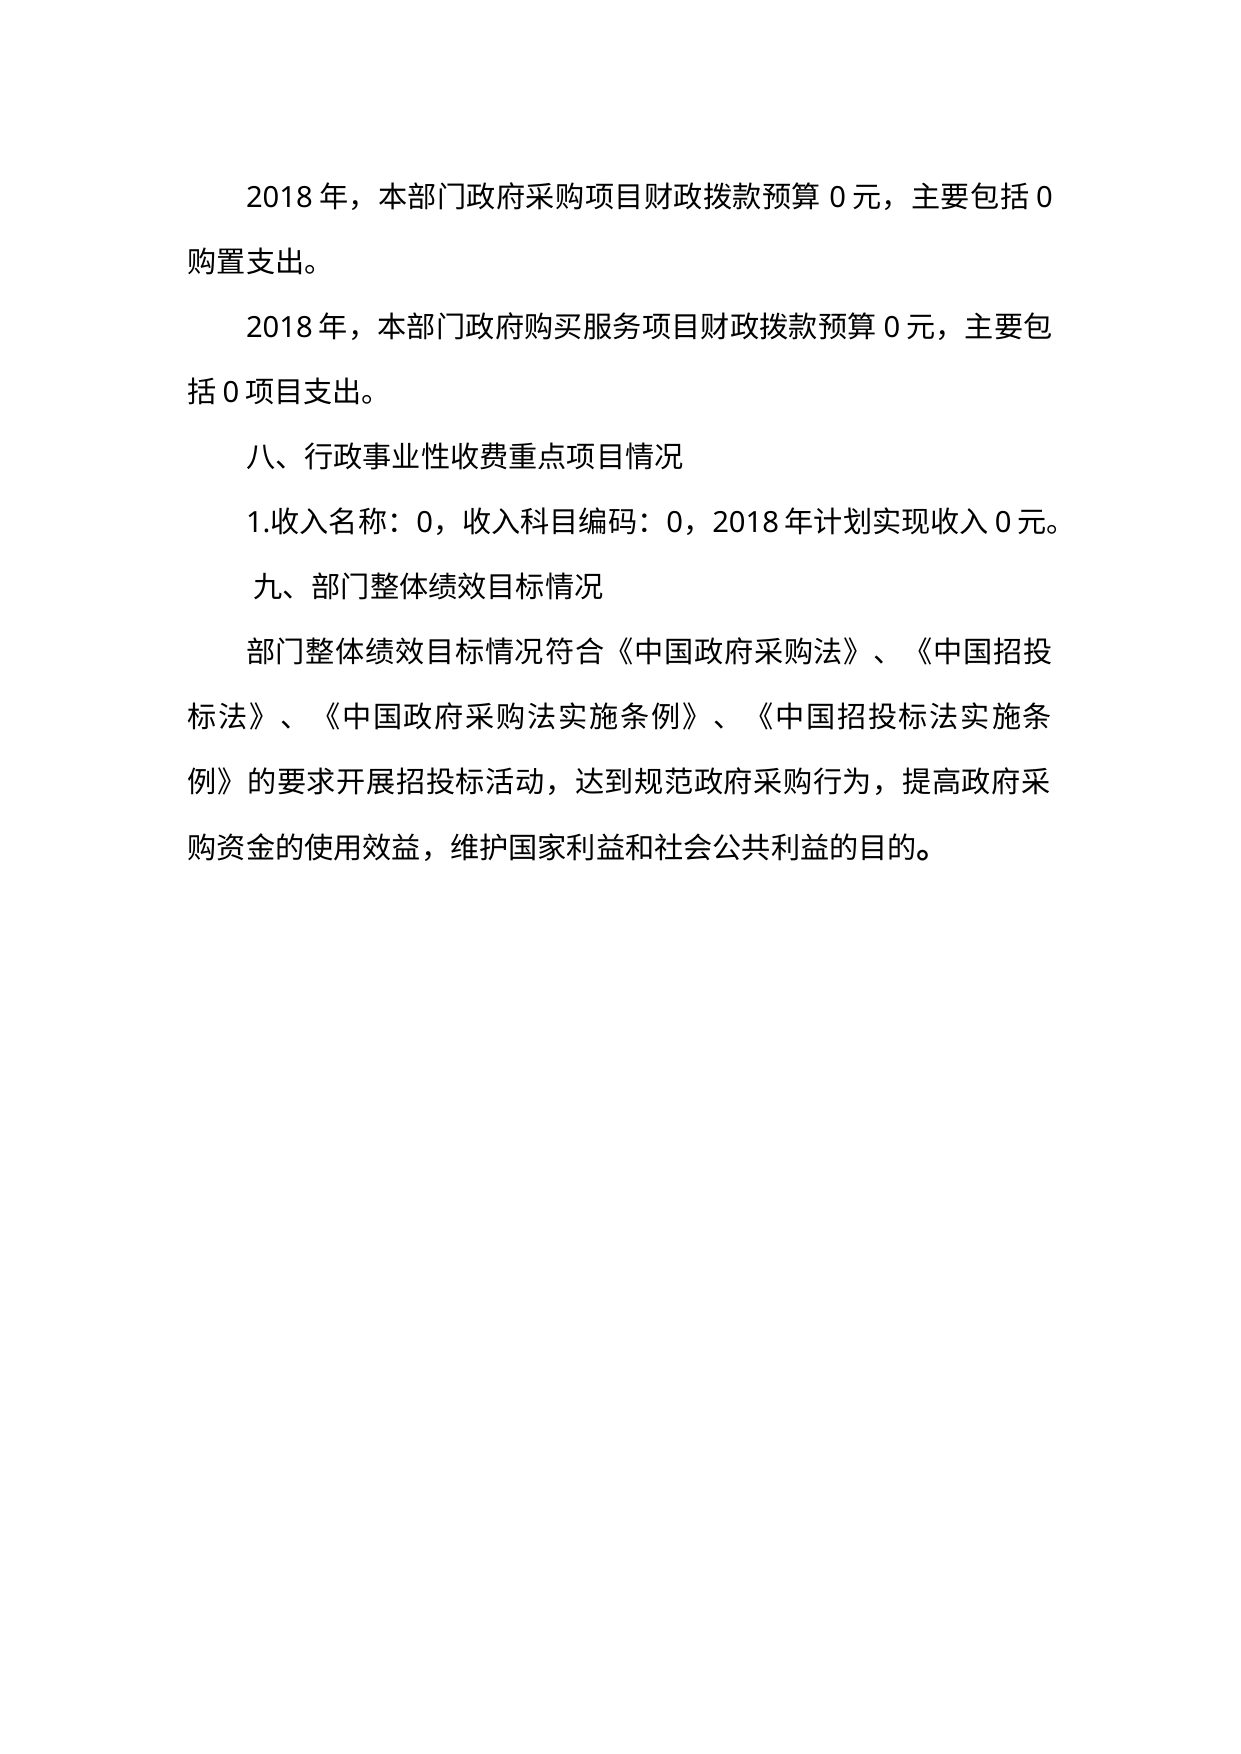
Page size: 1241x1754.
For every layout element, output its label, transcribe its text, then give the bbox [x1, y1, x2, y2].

text 部门整体绩效目标情况符合《中国政府采购法》、《中国招投标法》、《中国政府采购法实施条例》、《中国招投标法实施条例》的要求开展招投标活动，达到规范政府采购行为，提高政府采购资金的使用效益，维护国家利益和社会公共利益的目的。 [187, 617, 1053, 877]
text 2018年，本部门政府购买服务项目财政拨款预算0元，主要包括0项目支出。 [187, 292, 1053, 422]
text 九、部门整体绩效目标情况 [187, 552, 1053, 617]
text 八、行政事业性收费重点项目情况 [187, 422, 1053, 487]
text 2018年，本部门政府采购项目财政拨款预算0元，主要包括0购置支出。 [187, 162, 1053, 292]
text 1.收入名称：0，收入科目编码：0，2018年计划实现收入0元。 [187, 487, 1053, 552]
